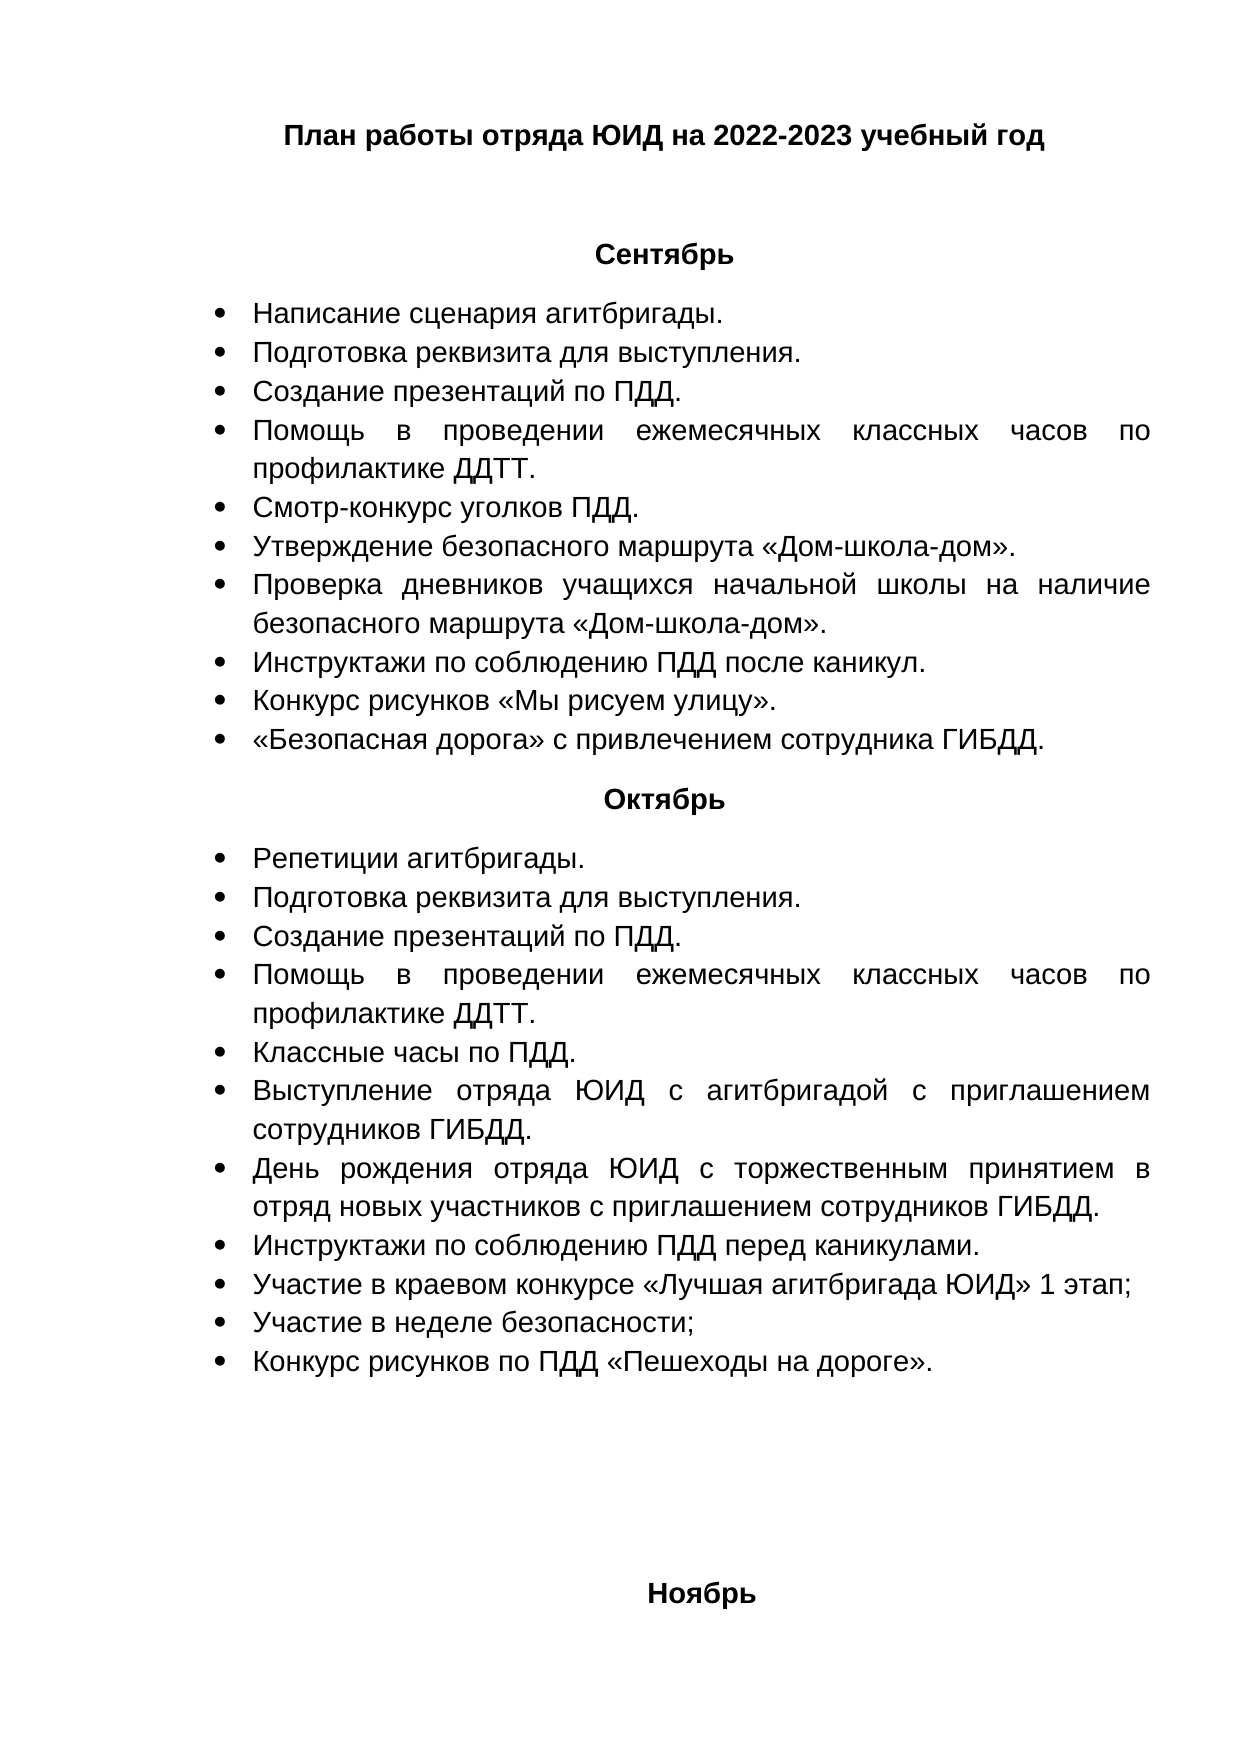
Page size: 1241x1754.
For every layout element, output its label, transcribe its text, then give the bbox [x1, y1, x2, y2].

list Участие в краевом конкурсе «Лучшая агитбригада ЮИД» 1 этап; [215, 1267, 1152, 1300]
list Выступление отряда ЮИД с агитбригадой с приглашением сотрудников ГИБДД. [215, 1073, 1152, 1146]
list Создание презентаций по ПДД. [215, 918, 1152, 952]
list Репетиции агитбригады. [215, 841, 1152, 875]
list Проверка дневников учащихся начальной школы на наличие безопасного маршрута «Дом-школа-дом». [215, 567, 1152, 639]
list Ноябрь [252, 1576, 1152, 1609]
list Помощь в проведении ежемесячных классных часов по профилактике ДДТТ. [215, 957, 1152, 1029]
text Октябрь [177, 782, 1152, 815]
list Смотр-конкурс уголков ПДД. [215, 490, 1152, 523]
list Создание презентаций по ПДД. [215, 374, 1152, 407]
list Подготовка реквизита для выступления. [215, 335, 1152, 369]
list Подготовка реквизита для выступления. [215, 880, 1152, 913]
list Инструктажи по соблюдению ПДД перед каникулами. [215, 1228, 1152, 1262]
list День рождения отряда ЮИД с торжественным принятием в отряд новых участников с приглашением сотрудников ГИБДД. [215, 1151, 1152, 1223]
list Участие в неделе безопасности; [215, 1305, 1152, 1339]
list Помощь в проведении ежемесячных классных часов по профилактике ДДТТ. [215, 412, 1152, 485]
list Инструктажи по соблюдению ПДД после каникул. [215, 644, 1152, 678]
list Конкурс рисунков по ПДД «Пешеходы на дороге». [215, 1344, 1152, 1378]
list Написание сценария агитбригады. [215, 296, 1152, 330]
list «Безопасная дорога» с привлечением сотрудника ГИБДД. [215, 722, 1152, 756]
list Утверждение безопасного маршрута «Дом-школа-дом». [215, 528, 1152, 562]
text Сентябрь [177, 237, 1152, 270]
text План работы отряда ЮИД на 2022-2023 учебный год [177, 118, 1152, 152]
list Конкурс рисунков «Мы рисуем улицу». [215, 683, 1152, 717]
list Классные часы по ПДД. [215, 1034, 1152, 1068]
